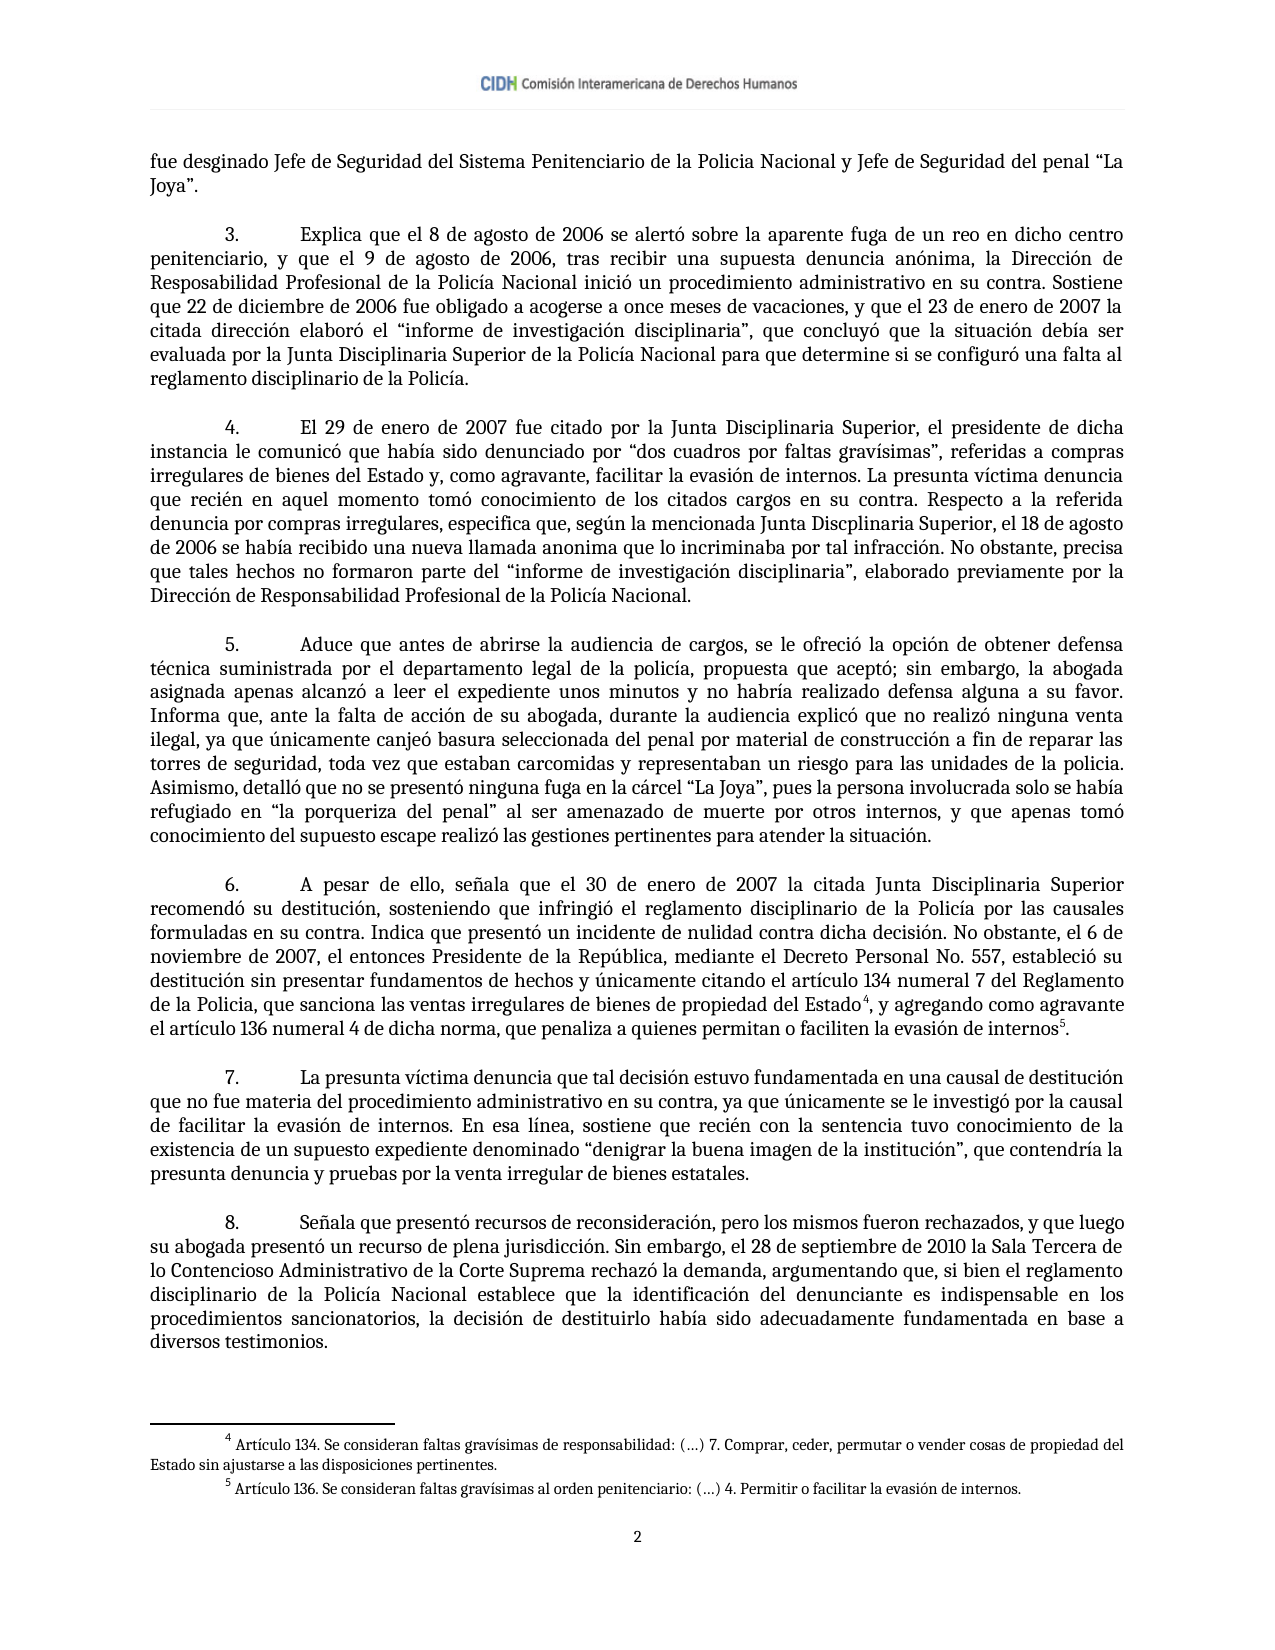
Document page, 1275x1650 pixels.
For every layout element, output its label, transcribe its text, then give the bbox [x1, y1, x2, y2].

picture [475, 75, 800, 93]
list Aduce que antes de abrirse la audiencia de cargos, se le ofreció la opción de obtener defensa técnica suministrada por el departamento legal de la policía, propuesta que aceptó; sin embargo, la abogada asignada apenas alcanzó a leer el expediente unos minutos y no habría realizado defensa alguna a su favor. Informa que, ante la falta de acción de su abogada, durante la audiencia explicó que no realizó ninguna venta ilegal, ya que únicamente canjeó basura seleccionada del penal por material de construcción a fin de reparar las torres de seguridad, toda vez que estaban carcomidas y representaban un riesgo para las unidades de la policia. Asimismo, detalló que no se presentó ninguna fuga en la cárcel “La Joya”, pues la persona involucrada solo se había refugiado en “la porqueriza del penal” al ser amenazado de muerte por otros internos, y que apenas tomó conocimiento del supuesto escape realizó las gestiones pertinentes para atender la situación. [150, 632, 1125, 848]
list El 29 de enero de 2007 fue citado por la Junta Disciplinaria Superior, el presidente de dicha instancia le comunicó que había sido denunciado por “dos cuadros por faltas gravísimas”, referidas a compras irregulares de bienes del Estado y, como agravante, facilitar la evasión de internos. La presunta víctima denuncia que recién en aquel momento tomó conocimiento de los citados cargos en su contra. Respecto a la referida denuncia por compras irregulares, especifica que, según la mencionada Junta Discplinaria Superior, el 18 de agosto de 2006 se había recibido una nueva llamada anonima que lo incriminaba por tal infracción. No obstante, precisa que tales hechos no formaron parte del “informe de investigación disciplinaria”, elaborado previamente por la Dirección de Responsabilidad Profesional de la Policía Nacional. [150, 416, 1125, 607]
list La presunta víctima denuncia que tal decisión estuvo fundamentada en una causal de destitución que no fue materia del procedimiento administrativo en su contra, ya que únicamente se le investigó por la causal de facilitar la evasión de internos. En esa línea, sostiene que recién con la sentencia tuvo conocimiento de la existencia de un supuesto expediente denominado “denigrar la buena imagen de la institución”, que contendría la presunta denuncia y pruebas por la venta irregular de bienes estatales. [150, 1066, 1125, 1185]
list Explica que el 8 de agosto de 2006 se alertó sobre la aparente fuga de un reo en dicho centro penitenciario, y que el 9 de agosto de 2006, tras recibir una supuesta denuncia anónima, la Dirección de Resposabilidad Profesional de la Policía Nacional inició un procedimiento administrativo en su contra. Sostiene que 22 de diciembre de 2006 fue obligado a acogerse a once meses de vacaciones, y que el 23 de enero de 2007 la citada dirección elaboró el “informe de investigación disciplinaria”, que concluyó que la situación debía ser evaluada por la Junta Disciplinaria Superior de la Policía Nacional para que determine si se configuró una falta al reglamento disciplinario de la Policía. [150, 223, 1125, 391]
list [150, 150, 1125, 198]
list A pesar de ello, señala que el 30 de enero de 2007 la citada Junta Disciplinaria Superior recomendó su destitución, sosteniendo que infringió el reglamento disciplinario de la Policía por las causales formuladas en su contra. Indica que presentó un incidente de nulidad contra dicha decisión. No obstante, el 6 de noviembre de 2007, el entonces Presidente de la República, mediante el Decreto Personal No. 557, estableció su destitución sin presentar fundamentos de hechos y únicamente citando el artículo 134 numeral 7 del Reglamento de la Policia, que sanciona las ventas irregulares de bienes de propiedad del Estado, y agregando como agravante el artículo 136 numeral 4 de dicha norma, que penaliza a quienes permitan o faciliten la evasión de internos. [150, 873, 1125, 1041]
list Señala que presentó recursos de reconsideración, pero los mismos fueron rechazados, y que luego su abogada presentó un recurso de plena jurisdicción. Sin embargo, el 28 de septiembre de 2010 la Sala Tercera de lo Contencioso Administrativo de la Corte Suprema rechazó la demanda, argumentando que, si bien el reglamento disciplinario de la Policía Nacional establece que la identificación del denunciante es indispensable en los procedimientos sancionatorios, la decisión de destituirlo había sido adecuadamente fundamentada en base a diversos testimonios. [150, 1210, 1125, 1354]
